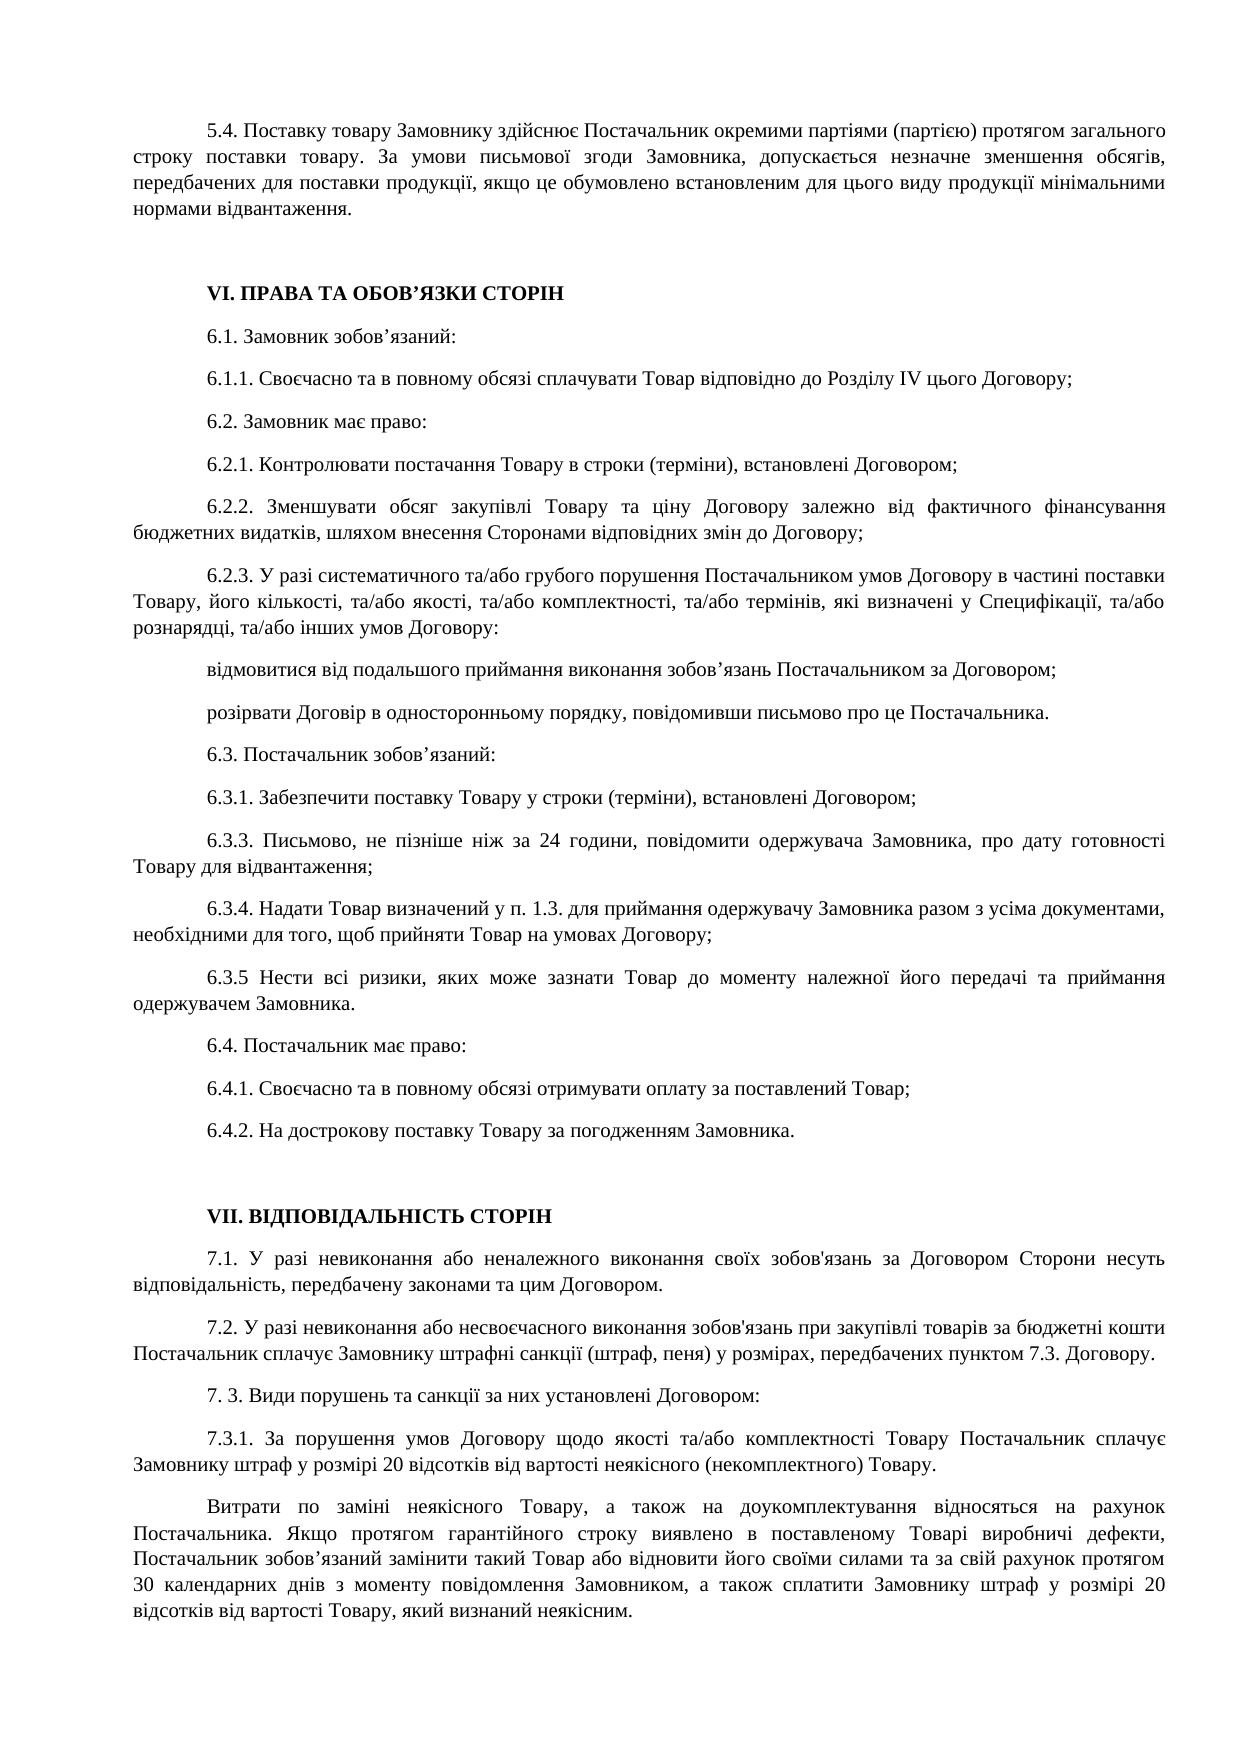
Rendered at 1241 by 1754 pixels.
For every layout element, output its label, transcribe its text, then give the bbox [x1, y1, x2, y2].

text 6.4.1. Своєчасно та в повному обсязі отримувати оплату за поставлений Товар; [133, 1076, 1167, 1100]
text 6.2.3. У разі систематичного та/або грубого порушення Постачальником умов Договору в частині поставки Товару, його кількості, та/або якості, та/або комплектності, та/або термінів, які визначені у Специфікації, та/або рознарядці, та/або інших умов Договору: [133, 563, 1167, 639]
text розірвати Договір в односторонньому порядку, повідомивши письмово про це Постачальника. [133, 700, 1167, 724]
text 7.1. У разі невиконання або неналежного виконання своїх зобов'язань за Договором Сторони несуть відповідальність, передбачену законами та цим Договором. [133, 1246, 1167, 1296]
text 6.3.1. Забезпечити поставку Товару у строки (терміни), встановлені Договором; [133, 785, 1167, 809]
text 6.3. Постачальник зобов’язаний: [133, 742, 1167, 766]
text 6.4.2. На дострокову поставку Товару за погодженням Замовника. [133, 1118, 1167, 1142]
text 6.1. Замовник зобов’язаний: [133, 324, 1167, 348]
text 6.2.1. Контролювати постачання Товару в строки (терміни), встановлені Договором; [133, 452, 1167, 476]
text 5.4. Поставку товару Замовнику здійснює Постачальник окремими партіями (партією) протягом загального строку поставки товару. За умови письмової згоди Замовника, допускається незначне зменшення обсягів, передбачених для поставки продукції, якщо це обумовлено встановленим для цього виду продукції мінімальними нормами відвантаження. [133, 118, 1167, 220]
text 6.2. Замовник має право: [133, 409, 1167, 433]
text 6.1.1. Своєчасно та в повному обсязі сплачувати Товар відповідно до Розділу ІV цього Договору; [133, 366, 1167, 390]
text 7. 3. Види порушень та санкції за них установлені Договором: [133, 1383, 1167, 1407]
text 6.4. Постачальник має право: [133, 1033, 1167, 1057]
text VII. ВІДПОВІДАЛЬНІСТЬ СТОРІН [133, 1204, 1167, 1228]
text відмовитися від подальшого приймання виконання зобов’язань Постачальником за Договором; [133, 657, 1167, 681]
text VI. ПРАВА ТА ОБОВ’ЯЗКИ СТОРІН [133, 281, 1167, 305]
text 7.2. У разі невиконання або несвоєчасного виконання зобов'язань при закупівлі товарів за бюджетні кошти Постачальник сплачує Замовнику штрафні санкції (штраф, пеня) у розмірах, передбачених пунктом 7.3. Договору. [133, 1315, 1167, 1365]
text 6.3.3. Письмово, не пізніше ніж за 24 години, повідомити одержувача Замовника, про дату готовності Товару для відвантаження; [133, 828, 1167, 878]
text 6.3.4. Надати Товар визначений у п. 1.3. для приймання одержувачу Замовника разом з усіма документами, необхідними для того, щоб прийняти Товар на умовах Договору; [133, 896, 1167, 946]
text Витрати по заміні неякісного Товару, а також на доукомплектування відносяться на рахунок Постачальника. Якщо протягом гарантійного строку виявлено в поставленому Товарі виробничі дефекти, Постачальник зобов’язаний замінити такий Товар або відновити його своїми силами та за свій рахунок протягом 30 календарних днів з моменту повідомлення Замовником, а також сплатити Замовнику штраф у розмірі 20 відсотків від вартості Товару, який визнаний неякісним. [133, 1494, 1167, 1622]
text 6.2.2. Зменшувати обсяг закупівлі Товару та ціну Договору залежно від фактичного фінансування бюджетних видатків, шляхом внесення Сторонами відповідних змін до Договору; [133, 494, 1167, 544]
text 7.3.1. За порушення умов Договору щодо якості та/або комплектності Товару Постачальник сплачує Замовнику штраф у розмірі 20 відсотків від вартості неякісного (некомплектного) Товару. [133, 1426, 1167, 1476]
text 6.3.5 Нести всі ризики, яких може зазнати Товар до моменту належної його передачі та приймання одержувачем Замовника. [133, 965, 1167, 1015]
